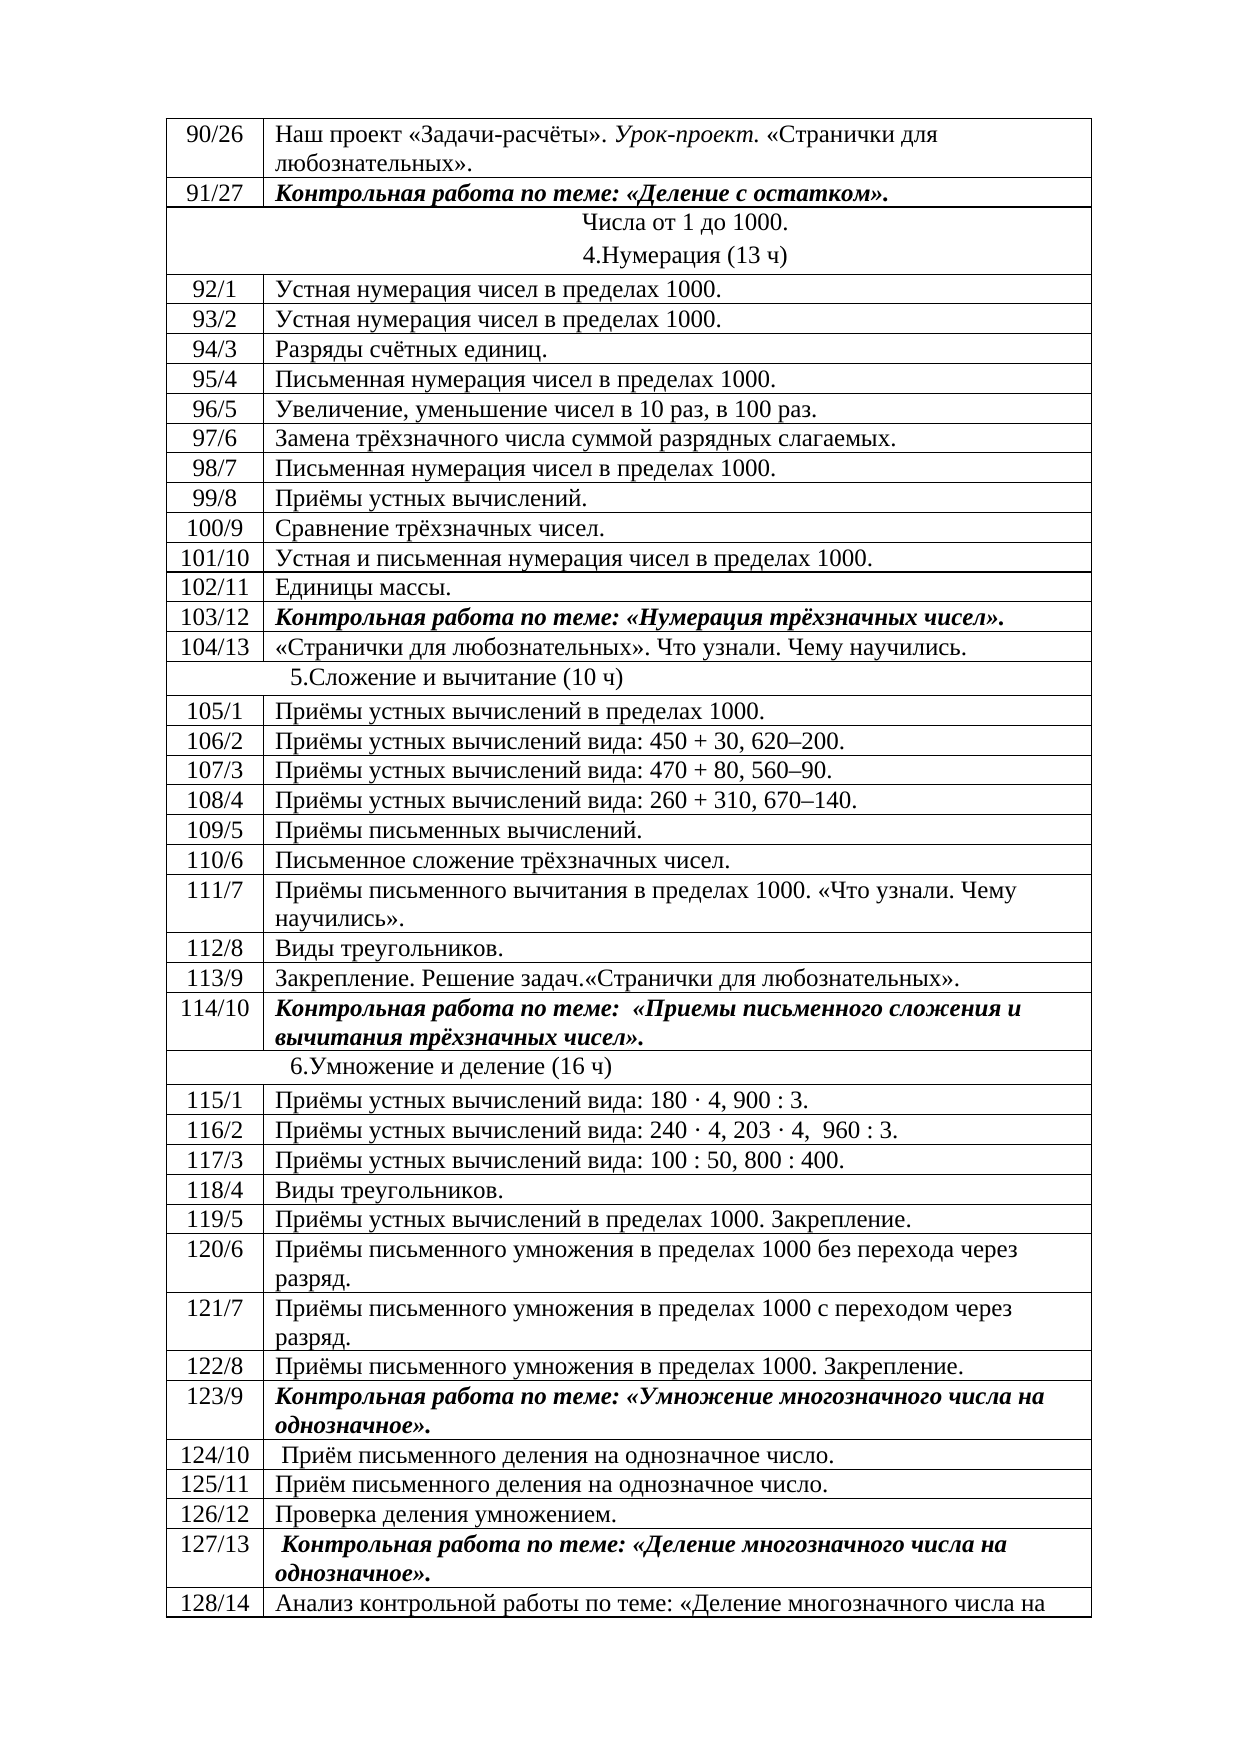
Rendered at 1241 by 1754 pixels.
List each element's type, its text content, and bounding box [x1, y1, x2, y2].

table_cell Приёмы устных вычислений вида: 180 · 4, 900 : 3. [264, 1085, 1091, 1114]
table_cell 106/2 [167, 726, 263, 754]
table_cell 99/8 [167, 483, 263, 512]
table_cell Приёмы устных вычислений. [264, 483, 1091, 512]
table_cell Замена трёхзначного числа суммой разрядных слагаемых. [264, 424, 1091, 452]
table_cell 108/4 [167, 785, 263, 814]
table_cell 126/12 [167, 1499, 263, 1528]
table_cell 91/27 [167, 178, 263, 206]
table_cell 105/1 [167, 696, 263, 725]
table_cell Письменная нумерация чисел в пределах 1000. [264, 453, 1091, 482]
table_cell 109/5 [167, 815, 263, 844]
table_cell 128/14 [167, 1588, 263, 1616]
table_cell 123/9 [167, 1381, 263, 1439]
table_cell 101/10 [167, 543, 263, 571]
table_cell Приёмы устных вычислений в пределах 1000. Закрепление. [264, 1205, 1091, 1233]
table_cell 118/4 [167, 1175, 263, 1203]
table_cell 120/6 [167, 1234, 263, 1292]
table_cell 115/1 [167, 1085, 263, 1114]
table_cell Приёмы письменного умножения в пределах 1000 с переходом через разряд. [264, 1293, 1091, 1350]
table_cell Виды треугольников. [264, 933, 1091, 962]
table_cell 104/13 [167, 632, 263, 661]
table_cell Приёмы устных вычислений вида: 450 + 30, 620–200. [264, 726, 1091, 754]
table_cell 121/7 [167, 1293, 263, 1350]
table_cell 119/5 [167, 1205, 263, 1233]
table_cell 94/3 [167, 334, 263, 363]
table_cell Контрольная работа по теме: «Деление многозначного числа на однозначное». [264, 1529, 1091, 1587]
table_cell 116/2 [167, 1115, 263, 1144]
table_cell 6.Умножение и деление (16 ч) [167, 1051, 1091, 1084]
table_cell 113/9 [167, 963, 263, 992]
table_cell 92/1 [167, 275, 263, 303]
table_cell Письменная нумерация чисел в пределах 1000. [264, 364, 1091, 393]
table_cell Письменное сложение трёхзначных чисел. [264, 845, 1091, 874]
table_cell Закрепление. Решение задач.«Странички для любознательных». [264, 963, 1091, 992]
table_cell Наш проект «Задачи-расчёты». Урок-проект. «Странички для любознательных». [264, 119, 1091, 177]
table_cell 122/8 [167, 1351, 263, 1380]
table_cell Приёмы письменного умножения в пределах 1000. Закрепление. [264, 1351, 1091, 1380]
table_cell 117/3 [167, 1145, 263, 1174]
table_cell 111/7 [167, 875, 263, 932]
table_cell 107/3 [167, 756, 263, 784]
table_cell Контрольная работа по теме: «Умножение многозначного числа на однозначное». [264, 1381, 1091, 1439]
table_cell Приёмы письменных вычислений. [264, 815, 1091, 844]
table_cell Приёмы устных вычислений вида: 260 + 310, 670–140. [264, 785, 1091, 814]
table_cell 124/10 [167, 1440, 263, 1468]
table_cell Проверка деления умножением. [264, 1499, 1091, 1528]
table_cell Приёмы устных вычислений вида: 100 : 50, 800 : 400. [264, 1145, 1091, 1174]
table_cell Приём письменного деления на однозначное число. [264, 1440, 1091, 1468]
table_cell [264, 1588, 1091, 1616]
table_cell Устная нумерация чисел в пределах 1000. [264, 275, 1091, 303]
table_cell 103/12 [167, 602, 263, 631]
table_cell 95/4 [167, 364, 263, 393]
table_cell Приёмы письменного вычитания в пределах 1000. «Что узнали. Чему научились». [264, 875, 1091, 932]
table_cell 97/6 [167, 424, 263, 452]
table_cell 127/13 [167, 1529, 263, 1587]
table_cell 5.Сложение и вычитание (10 ч) [167, 662, 1091, 695]
table_cell Приёмы устных вычислений в пределах 1000. [264, 696, 1091, 725]
table_cell Приёмы устных вычислений вида: 470 + 80, 560–90. [264, 756, 1091, 784]
table_cell 125/11 [167, 1470, 263, 1498]
table_cell Устная нумерация чисел в пределах 1000. [264, 304, 1091, 333]
table_cell Разряды счётных единиц. [264, 334, 1091, 363]
table_cell Контрольная работа по теме: «Нумерация трёхзначных чисел». [264, 602, 1091, 631]
table_cell Увеличение, уменьшение чисел в 10 раз, в 100 раз. [264, 394, 1091, 422]
table_cell Приём письменного деления на однозначное число. [264, 1470, 1091, 1498]
table_cell «Странички для любознательных». Что узнали. Чему научились. [264, 632, 1091, 661]
table_cell 98/7 [167, 453, 263, 482]
table_cell 100/9 [167, 513, 263, 542]
table_cell 102/11 [167, 573, 263, 601]
table_cell Сравнение трёхзначных чисел. [264, 513, 1091, 542]
table_cell Виды треугольников. [264, 1175, 1091, 1203]
table_cell Устная и письменная нумерация чисел в пределах 1000. [264, 543, 1091, 571]
table_cell 112/8 [167, 933, 263, 962]
table_cell 90/26 [167, 119, 263, 177]
table_cell Единицы массы. [264, 573, 1091, 601]
table_cell 96/5 [167, 394, 263, 422]
table_cell 110/6 [167, 845, 263, 874]
table_cell Приёмы устных вычислений вида: 240 · 4, 203 · 4, 960 : 3. [264, 1115, 1091, 1144]
table_cell 93/2 [167, 304, 263, 333]
table_cell Контрольная работа по теме: «Приемы письменного сложения и вычитания трёхзначных чисел». [264, 993, 1091, 1050]
table_cell Приёмы письменного умножения в пределах 1000 без перехода через разряд. [264, 1234, 1091, 1292]
table_cell Числа от 1 до 1000. 4.Нумерация (13 ч) [167, 208, 1091, 273]
table_cell 114/10 [167, 993, 263, 1050]
table_cell Контрольная работа по теме: «Деление с остатком». [264, 178, 1091, 206]
